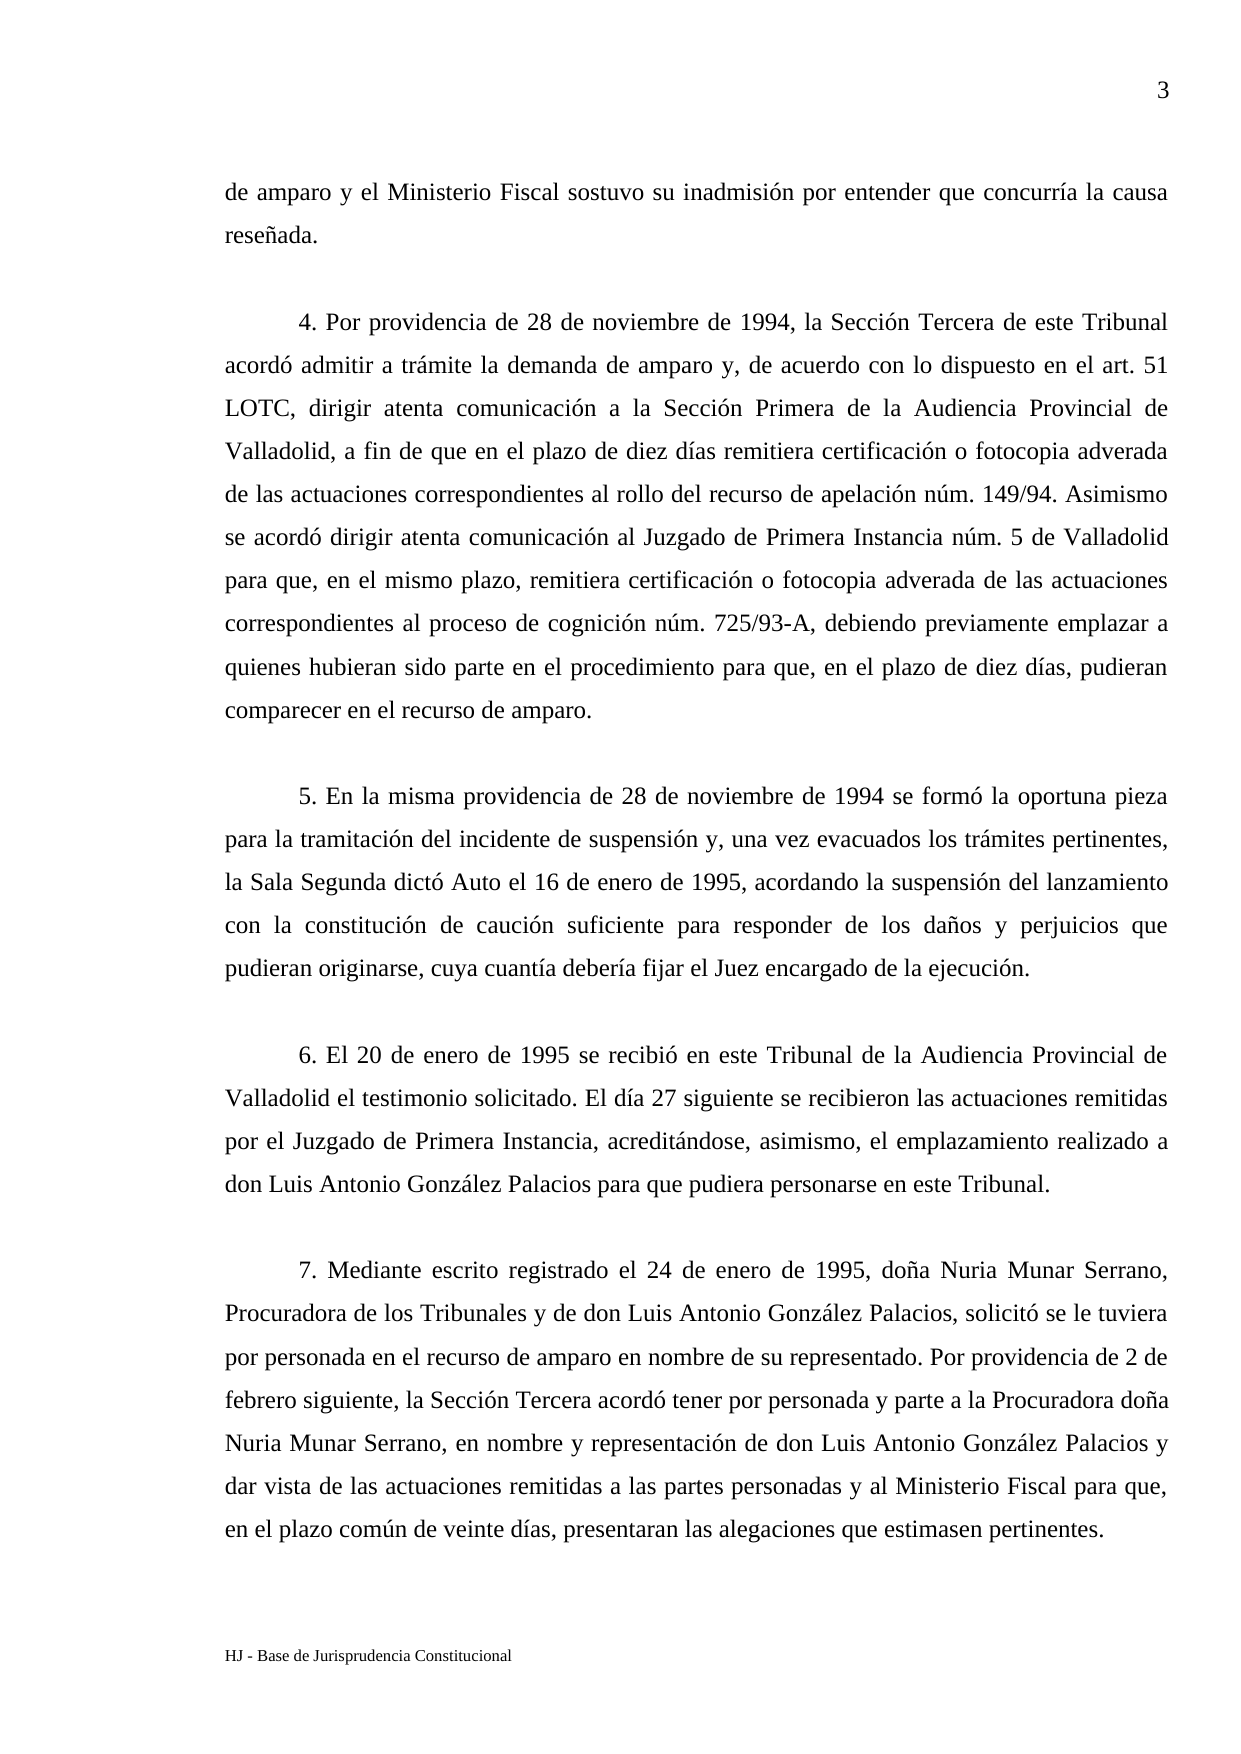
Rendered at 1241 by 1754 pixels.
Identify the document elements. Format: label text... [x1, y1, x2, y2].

text 7. Mediante escrito registrado el 24 de enero de 1995, doña Nuria Munar Serrano, Procuradora de los Tribunales y de don Luis Antonio González Palacios, solicitó se le tuviera por personada en el recurso de amparo en nombre de su representado. Por providencia de 2 de febrero siguiente, la Sección Tercera acordó tener por personada y parte a la Procuradora doña Nuria Munar Serrano, en nombre y representación de don Luis Antonio González Palacios y dar vista de las actuaciones remitidas a las partes personadas y al Ministerio Fiscal para que, en el plazo común de veinte días, presentaran las alegaciones que estimasen pertinentes. [224, 1255, 1169, 1543]
text 5. En la misma providencia de 28 de noviembre de 1994 se formó la oportuna pieza para la tramitación del incidente de suspensión y, una vez evacuados los trámites pertinentes, la Sala Segunda dictó Auto el 16 de enero de 1995, acordando la suspensión del lanzamiento con la constitución de caución suficiente para responder de los daños y perjuicios que pudieran originarse, cuya cuantía debería fijar el Juez encargado de la ejecución. [224, 781, 1169, 982]
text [224, 177, 1169, 249]
text 4. Por providencia de 28 de noviembre de 1994, la Sección Tercera de este Tribunal acordó admitir a trámite la demanda de amparo y, de acuerdo con lo dispuesto en el art. 51 LOTC, dirigir atenta comunicación a la Sección Primera de la Audiencia Provincial de Valladolid, a fin de que en el plazo de diez días remitiera certificación o fotocopia adverada de las actuaciones correspondientes al rollo del recurso de apelación núm. 149/94. Asimismo se acordó dirigir atenta comunicación al Juzgado de Primera Instancia núm. 5 de Valladolid para que, en el mismo plazo, remitiera certificación o fotocopia adverada de las actuaciones correspondientes al proceso de cognición núm. 725/93-A, debiendo previamente emplazar a quienes hubieran sido parte en el procedimiento para que, en el plazo de diez días, pudieran comparecer en el recurso de amparo. [224, 307, 1169, 723]
text 6. El 20 de enero de 1995 se recibió en este Tribunal de la Audiencia Provincial de Valladolid el testimonio solicitado. El día 27 siguiente se recibieron las actuaciones remitidas por el Juzgado de Primera Instancia, acreditándose, asimismo, el emplazamiento realizado a don Luis Antonio González Palacios para que pudiera personarse en este Tribunal. [224, 1040, 1169, 1198]
